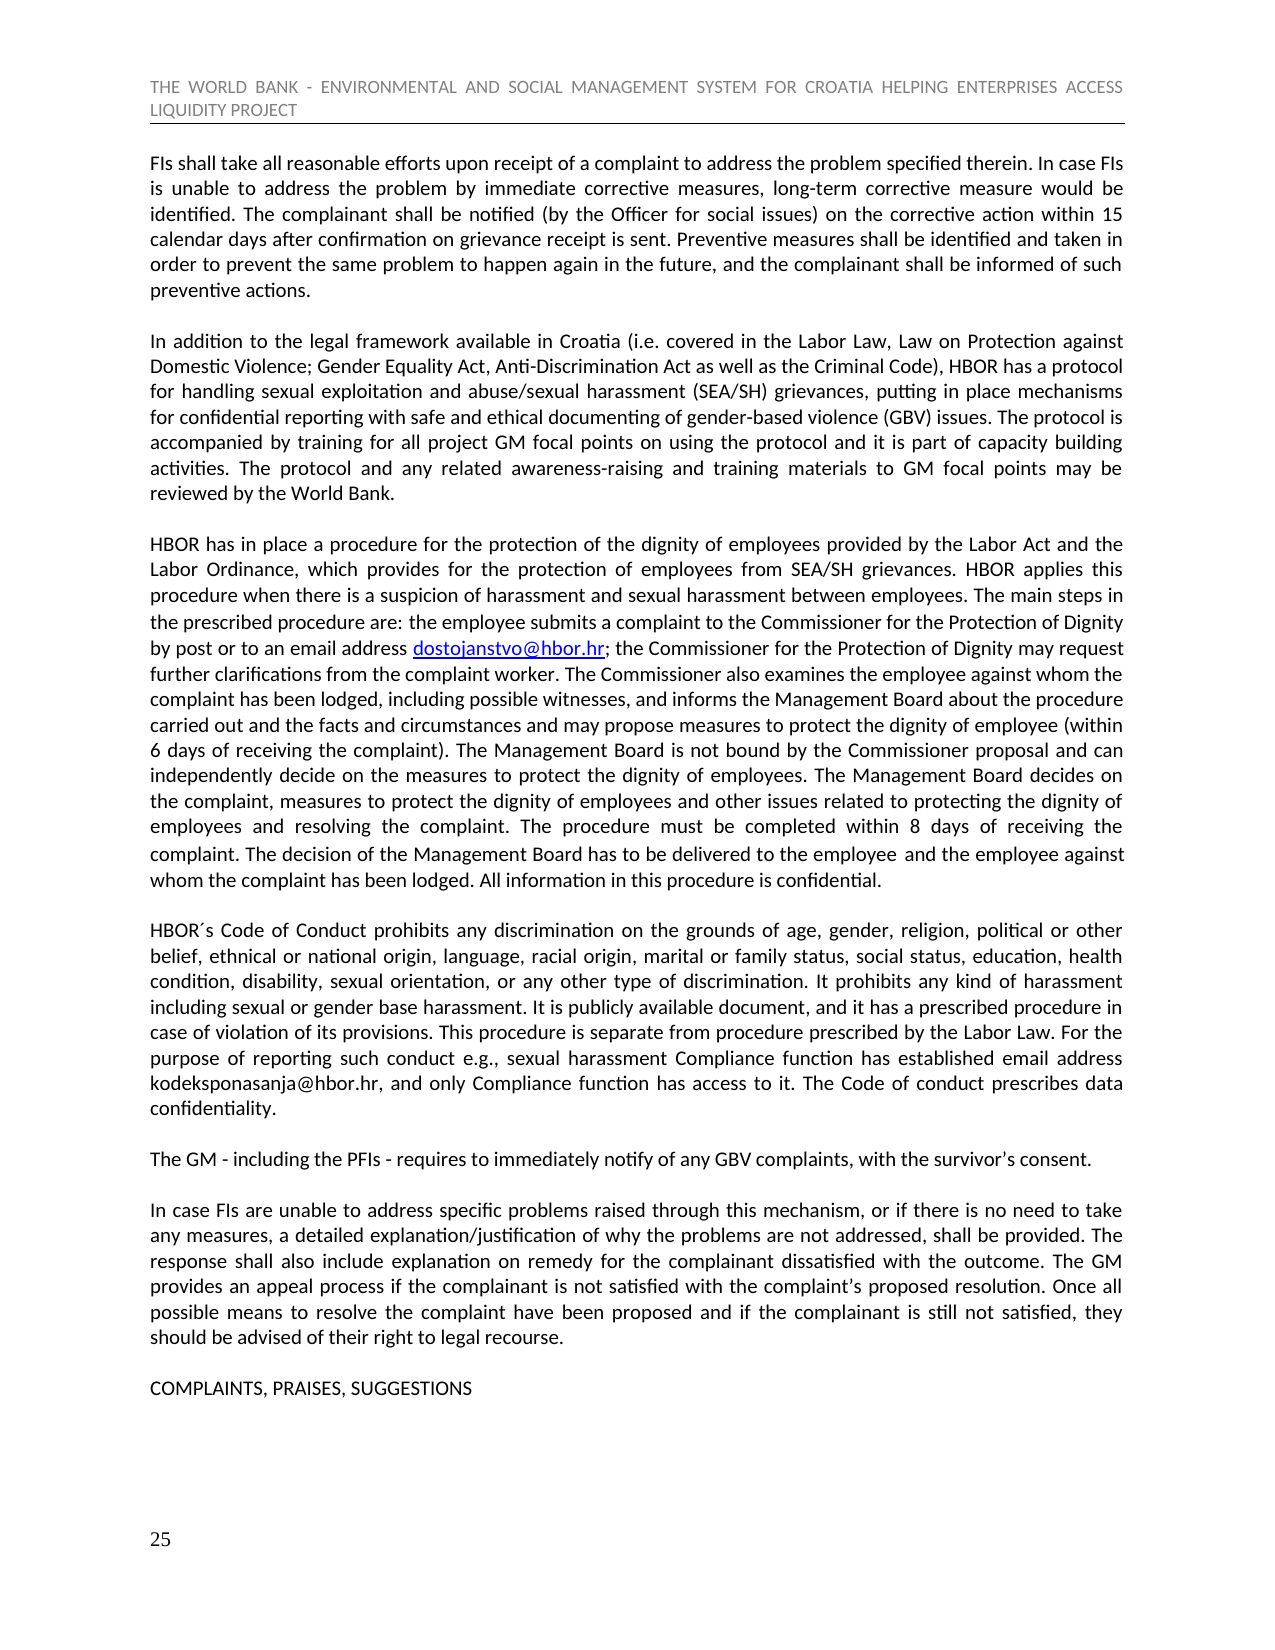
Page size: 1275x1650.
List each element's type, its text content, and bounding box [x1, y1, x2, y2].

text COMPLAINTS, PRAISES, SUGGESTIONS [150, 1375, 1125, 1401]
text The GM - including the PFIs - requires to immediately notify of any GBV complaints, with the survivor’s consent. [150, 1146, 1125, 1172]
text In addition to the legal framework available in Croatia (i.e. covered in the Labor Law, Law on Protection against Domestic Violence; Gender Equality Act, Anti-Discrimination Act as well as the Criminal Code), HBOR has a protocol for handling sexual exploitation and abuse/sexual harassment (SEA/SH) grievances, putting in place mechanisms for confidential reporting with safe and ethical documenting of gender-based violence (GBV) issues. The protocol is accompanied by training for all project GM focal points on using the protocol and it is part of capacity building activities. The protocol and any related awareness-raising and training materials to GM focal points may be reviewed by the World Bank. [150, 328, 1125, 506]
text HBOR´s Code of Conduct prohibits any discrimination on the grounds of age, gender, religion, political or other belief, ethnical or national origin, language, racial origin, marital or family status, social status, education, health condition, disability, sexual orientation, or any other type of discrimination. It prohibits any kind of harassment including sexual or gender base harassment. It is publicly available document, and it has a prescribed procedure in case of violation of its provisions. This procedure is separate from procedure prescribed by the Labor Law. For the purpose of reporting such conduct e.g., sexual harassment Compliance function has established email address kodeksponasanja@hbor.hr, and only Compliance function has access to it. The Code of conduct prescribes data confidentiality. [150, 918, 1125, 1121]
text FIs shall take all reasonable efforts upon receipt of a complaint to address the problem specified therein. In case FIs is unable to address the problem by immediate corrective measures, long-term corrective measure would be identified. The complainant shall be notified (by the Officer for social issues) on the corrective action within 15 calendar days after confirmation on grievance receipt is sent. Preventive measures shall be identified and taken in order to prevent the same problem to happen again in the future, and the complainant shall be informed of such preventive actions. [150, 150, 1125, 302]
text HBOR has in place a procedure for the protection of the dignity of employees provided by the Labor Act and the Labor Ordinance, which provides for the protection of employees from SEA/SH grievances. HBOR applies this procedure when there is a suspicion of harassment and sexual harassment between employees. The main steps in the prescribed procedure are: the employee submits a complaint to the Commissioner for the Protection of Dignity by post or to an email address dostojanstvo@hbor.hr; the Commissioner for the Protection of Dignity may request further clarifications from the complaint worker. The Commissioner also examines the employee against whom the complaint has been lodged, including possible witnesses, and informs the Management Board about the procedure carried out and the facts and circumstances and may propose measures to protect the dignity of employee (within 6 days of receiving the complaint). The Management Board is not bound by the Commissioner proposal and can independently decide on the measures to protect the dignity of employees. The Management Board decides on the complaint, measures to protect the dignity of employees and other issues related to protecting the dignity of employees and resolving the complaint. The procedure must be completed within 8 days of receiving the complaint. The decision of the Management Board has to be delivered to the employee and the employee against whom the complaint has been lodged. All information in this procedure is confidential. [150, 531, 1125, 892]
text In case FIs are unable to address specific problems raised through this mechanism, or if there is no need to take any measures, a detailed explanation/justification of why the problems are not addressed, shall be provided. The response shall also include explanation on remedy for the complainant dissatisfied with the outcome. The GM provides an appeal process if the complainant is not satisfied with the complaint’s proposed resolution. Once all possible means to resolve the complaint have been proposed and if the complainant is still not satisfied, they should be advised of their right to legal recourse. [150, 1197, 1125, 1350]
